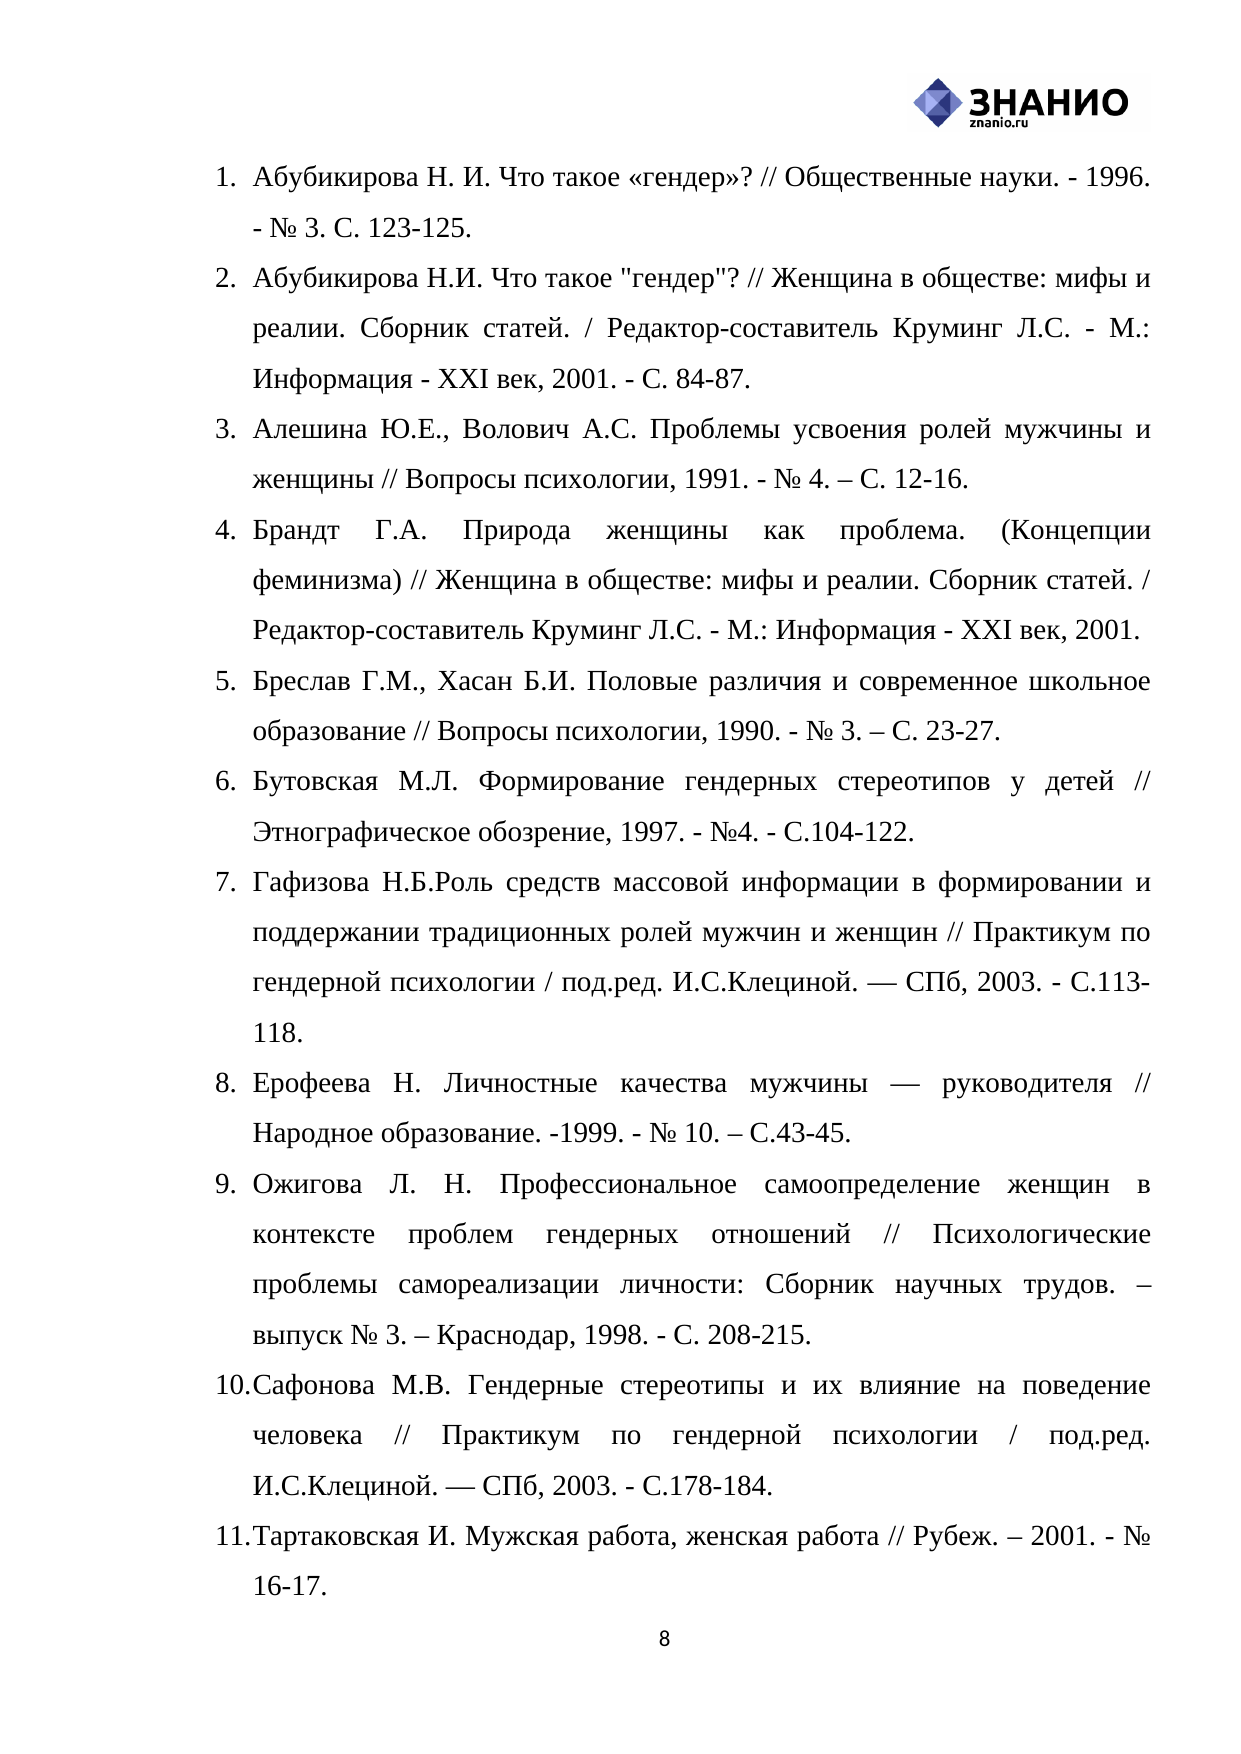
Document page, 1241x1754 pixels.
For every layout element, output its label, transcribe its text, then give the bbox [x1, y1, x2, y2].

picture [907, 73, 1152, 132]
list Ерофеева Н. Личностные качества мужчины — руководителя // Народное образование. -1999. - № 10. – С.43-45. [215, 1065, 1152, 1149]
list Ожигова Л. Н. Профессиональное самоопределение женщин в контексте проблем гендерных отношений // Психологические проблемы самореализации личности: Сборник научных трудов. – выпуск № 3. – Краснодар, 1998. - С. 208-215. [215, 1166, 1152, 1350]
list Алешина Ю.Е., Волович А.С. Проблемы усвоения ролей мужчины и женщины // Вопросы психологии, 1991. - № 4. – С. 12-16. [215, 411, 1152, 495]
list Абубикирова Н.И. Что такое "гендер"? // Женщина в обществе: мифы и реалии. Сборник статей. / Редактор-составитель Круминг Л.С. - М.: Информация - XXI век, 2001. - С. 84-87. [215, 260, 1152, 394]
list Гафизова Н.Б.Роль средств массовой информации в формировании и поддержании традиционных ролей мужчин и женщин // Практикум по гендерной психологии / под.ред. И.С.Клециной. — СПб, 2003. - С.113-118. [215, 864, 1152, 1048]
list Бреслав Г.М., Хасан Б.И. Половые различия и современное школьное образование // Вопросы психологии, 1990. - № 3. – С. 23-27. [215, 663, 1152, 747]
list Сафонова М.В. Гендерные стереотипы и их влияние на поведение человека // Практикум по гендерной психологии / под.ред. И.С.Клециной. — СПб, 2003. - С.178-184. [215, 1367, 1152, 1501]
list Бутовская М.Л. Формирование гендерных стереотипов у детей // Этнографическое обозрение, 1997. - №4. - С.104-122. [215, 763, 1152, 847]
list Тартаковская И. Мужская работа, женская работа // Рубеж. – 2001. - № 16-17. [215, 1518, 1152, 1602]
list Абубикирова Н. И. Что такое «гендер»? // Общественные науки. - 1996. - № 3. С. 123-125. [215, 159, 1152, 243]
list Брандт Г.А. Природа женщины как проблема. (Концепции феминизма) // Женщина в обществе: мифы и реалии. Сборник статей. / Редактор-составитель Круминг Л.С. - М.: Информация - XXI век, 2001. [215, 512, 1152, 646]
